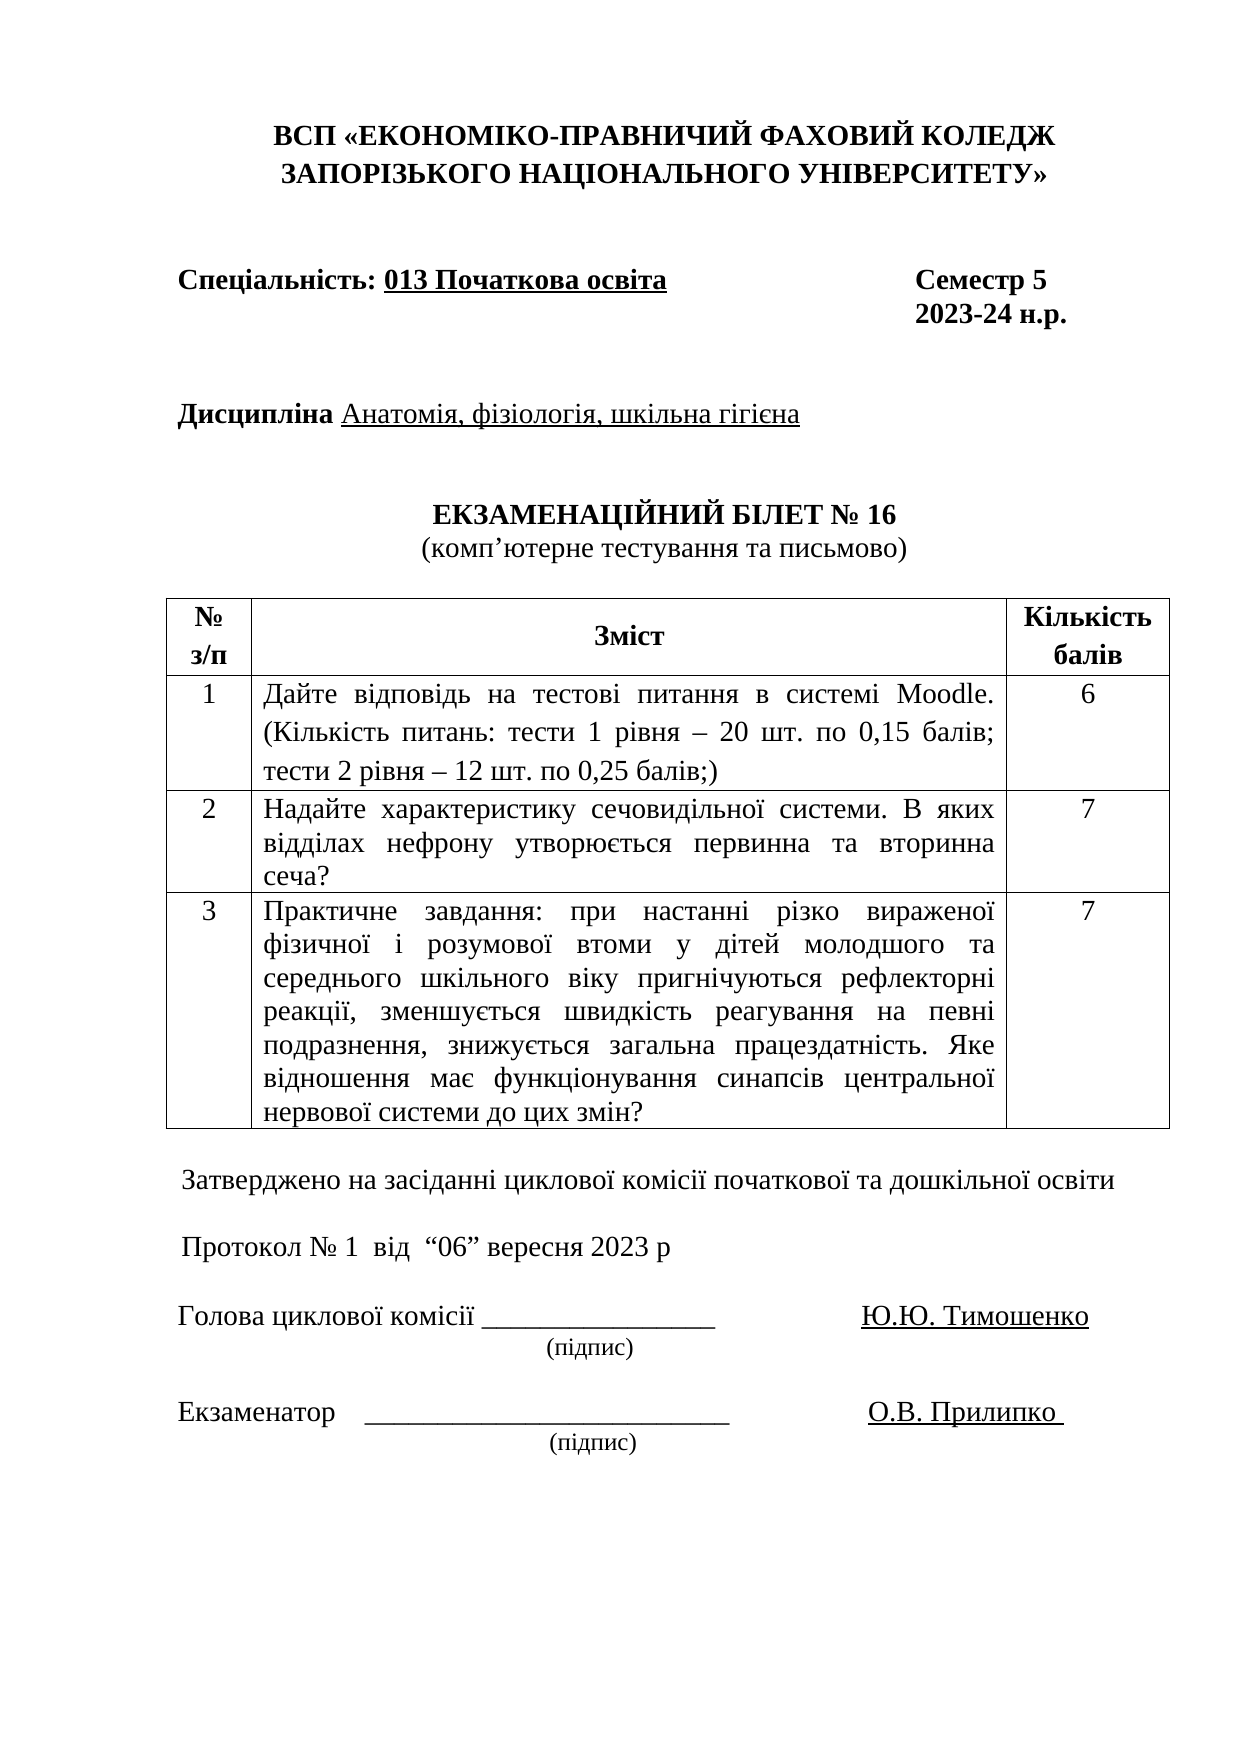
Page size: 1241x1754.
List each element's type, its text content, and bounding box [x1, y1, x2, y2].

table_cell 7 [1007, 893, 1169, 1128]
text Дисципліна Анатомія, фізіологія, шкільна гігієна [177, 396, 1152, 430]
text ЗАПОРІЗЬКОГО НАЦІОНАЛЬНОГО УНІВЕРСИТЕТУ» [177, 157, 1152, 190]
table_cell 1 [167, 676, 251, 790]
table_header Кількість балів [1007, 599, 1169, 675]
table_cell 7 [1007, 791, 1169, 892]
text Затверджено на засіданні циклової комісії початкової та дошкільної освіти [177, 1162, 1152, 1196]
text ЕКЗАМЕНАЦІЙНИЙ БІЛЕТ № 16 [177, 497, 1152, 531]
text Голова циклової комісії ________________ Ю.Ю. Тимошенко [177, 1298, 1152, 1332]
text (комп’ютерне тестування та письмово) [177, 531, 1152, 564]
table_header Зміст [252, 599, 1006, 675]
table_cell Дайте відповідь на тестові питання в системі Moodle. (Кількість питань: тести 1 рівня – 20 шт. по 0,15 балів; тести 2 рівня – 12 шт. по 0,25 балів;) [252, 676, 1006, 790]
text (підпис) [177, 1332, 1152, 1360]
table_header № з/п [167, 599, 251, 675]
text Протокол № 1 від “06” вересня 2023 р [177, 1229, 1152, 1263]
table_cell Практичне завдання: при настанні різко вираженої фізичної і розумової втоми у дітей молодшого та середнього шкільного віку пригнічуються рефлекторні реакції, зменшується швидкість реагування на певні подразнення, знижується загальна працездатність. Яке відношення має функціонування синапсів центральної нервової системи до цих змін? [252, 893, 1006, 1128]
table_cell Надайте характеристику сечовидільної системи. В яких відділах нефрону утворюється первинна та вторинна сеча? [252, 791, 1006, 892]
table_cell 6 [1007, 676, 1169, 790]
text 2023-24 н.р. [177, 296, 1152, 329]
text Екзаменатор _________________________ О.В. Прилипко [177, 1394, 1152, 1427]
text ВСП «ЕКОНОМІКО-ПРАВНИЧИЙ ФАХОВИЙ КОЛЕДЖ [177, 118, 1152, 152]
text (підпис) [177, 1427, 1152, 1456]
table_cell 2 [167, 791, 251, 892]
table_cell 3 [167, 893, 251, 1128]
text Спеціальність: 013 Початкова освіта Семестр 5 [177, 262, 1152, 296]
